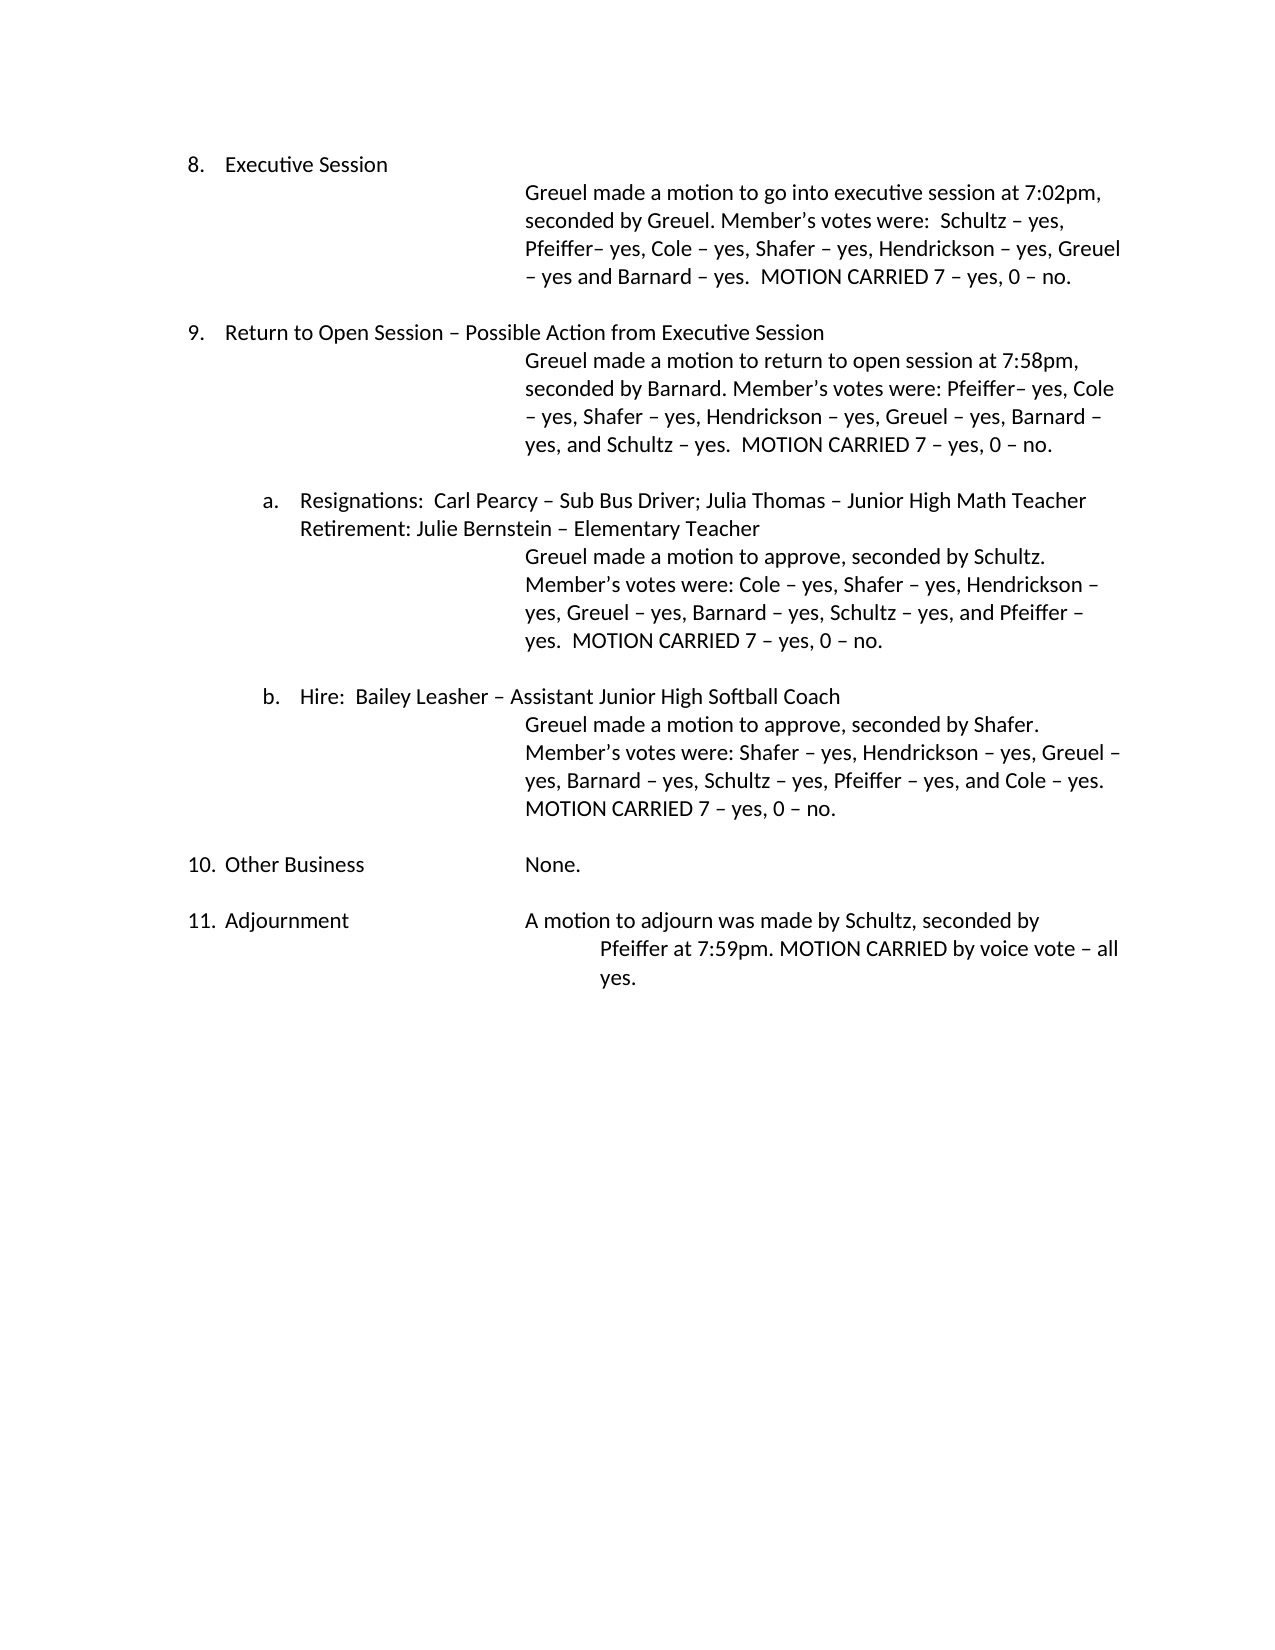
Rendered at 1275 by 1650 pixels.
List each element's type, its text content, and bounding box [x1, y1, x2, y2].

list Hire: Bailey Leasher – Assistant Junior High Softball Coach [262, 682, 1125, 710]
list Executive Session [187, 150, 1125, 178]
list Resignations: Carl Pearcy – Sub Bus Driver; Julia Thomas – Junior High Math Teacher Retirement: Julie Bernstein – Elementary Teacher [262, 486, 1125, 542]
text Greuel made a motion to go into executive session at 7:02pm, seconded by Greuel. Member’s votes were: Schultz – yes, Pfeiffer– yes, Cole – yes, Shafer – yes, Hendrickson – yes, Greuel – yes and Barnard – yes. MOTION CARRIED 7 – yes, 0 – no. [525, 178, 1125, 290]
text Greuel made a motion to approve, seconded by Shafer. Member’s votes were: Shafer – yes, Hendrickson – yes, Greuel – yes, Barnard – yes, Schultz – yes, Pfeiffer – yes, and Cole – yes. MOTION CARRIED 7 – yes, 0 – no. [525, 710, 1125, 822]
text Greuel made a motion to approve, seconded by Schultz. Member’s votes were: Cole – yes, Shafer – yes, Hendrickson – yes, Greuel – yes, Barnard – yes, Schultz – yes, and Pfeiffer – yes. MOTION CARRIED 7 – yes, 0 – no. [525, 542, 1125, 654]
list Other Business None. [187, 851, 1125, 878]
list Adjournment A motion to adjourn was made by Schultz, seconded by Pfeiffer at 7:59pm. MOTION CARRIED by voice vote – all yes. [187, 907, 1125, 991]
text Greuel made a motion to return to open session at 7:58pm, seconded by Barnard. Member’s votes were: Pfeiffer– yes, Cole – yes, Shafer – yes, Hendrickson – yes, Greuel – yes, Barnard – yes, and Schultz – yes. MOTION CARRIED 7 – yes, 0 – no. [525, 346, 1125, 458]
list Return to Open Session – Possible Action from Executive Session [187, 318, 1125, 346]
